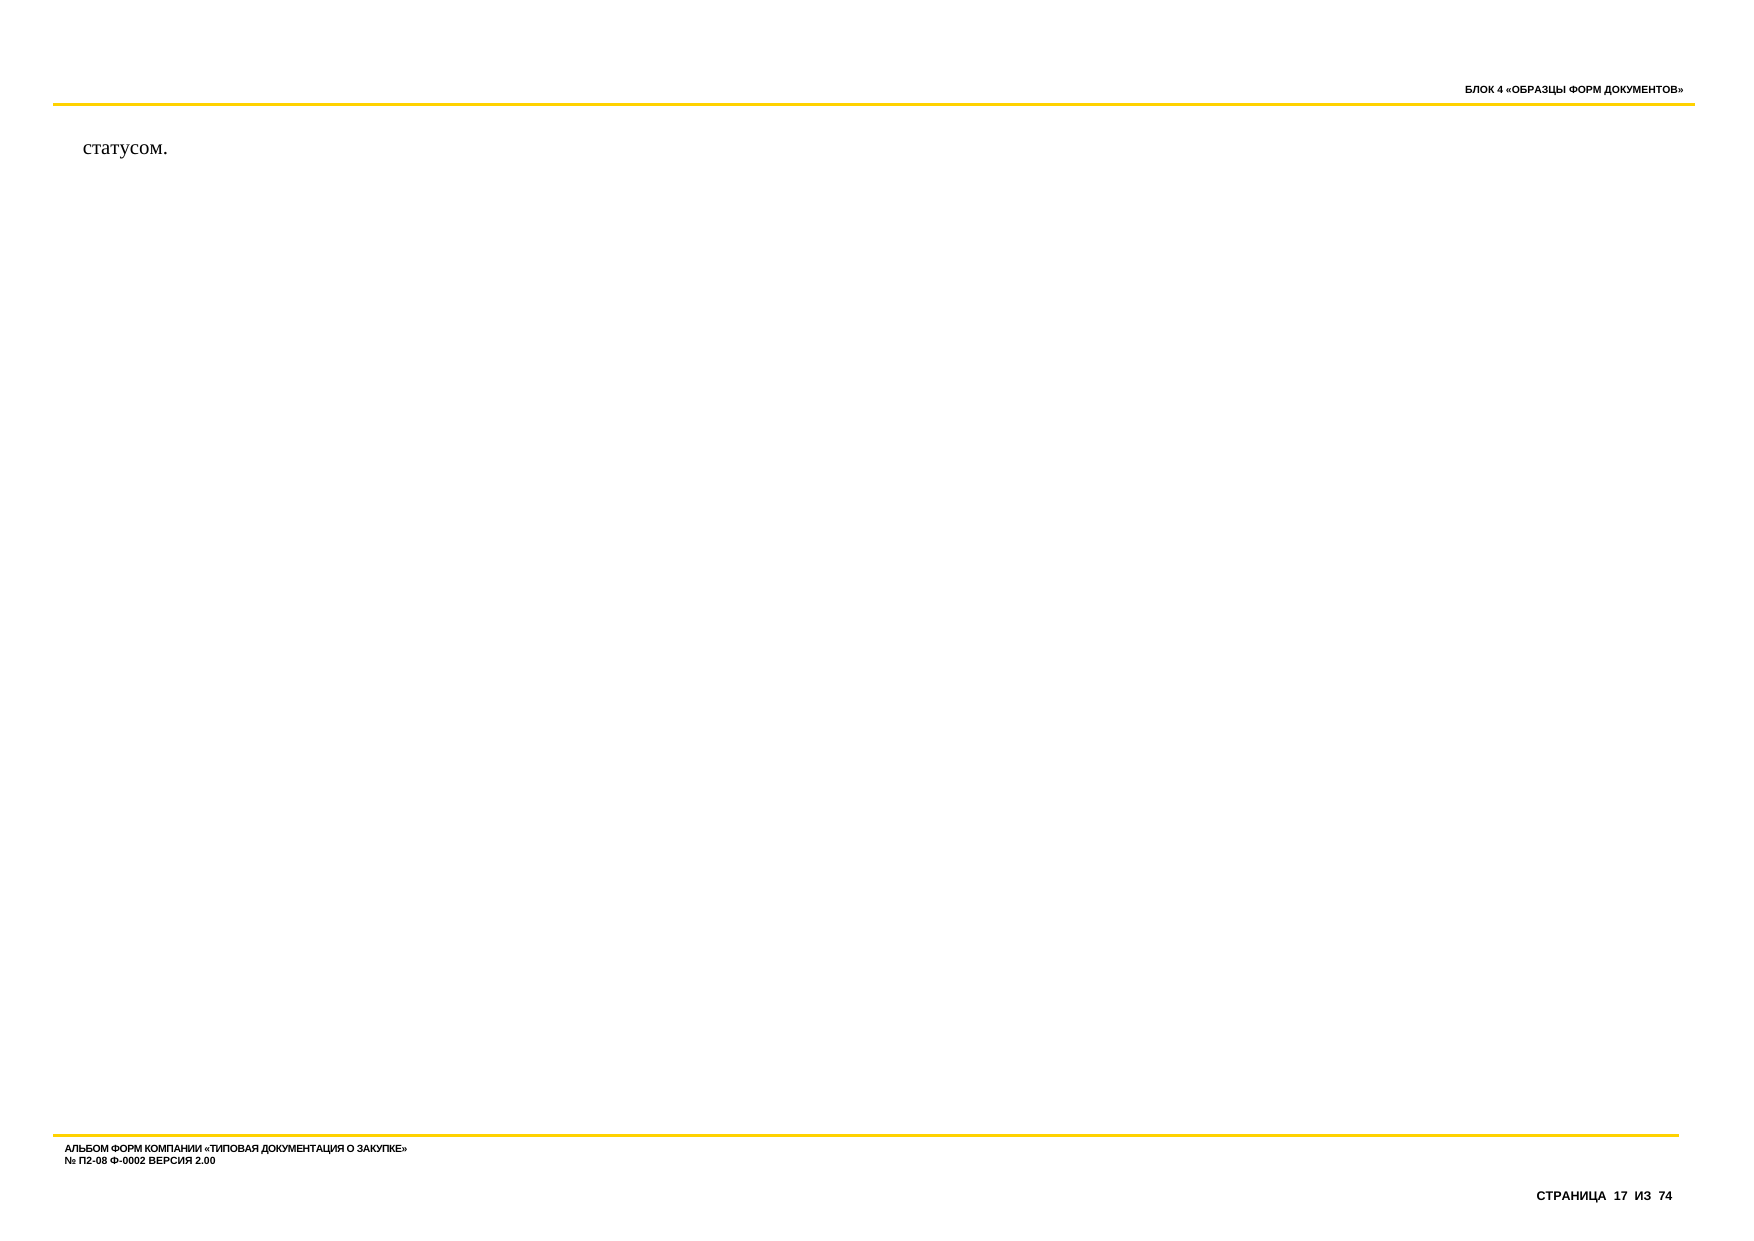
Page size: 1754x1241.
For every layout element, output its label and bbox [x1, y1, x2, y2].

list [53, 135, 1695, 159]
